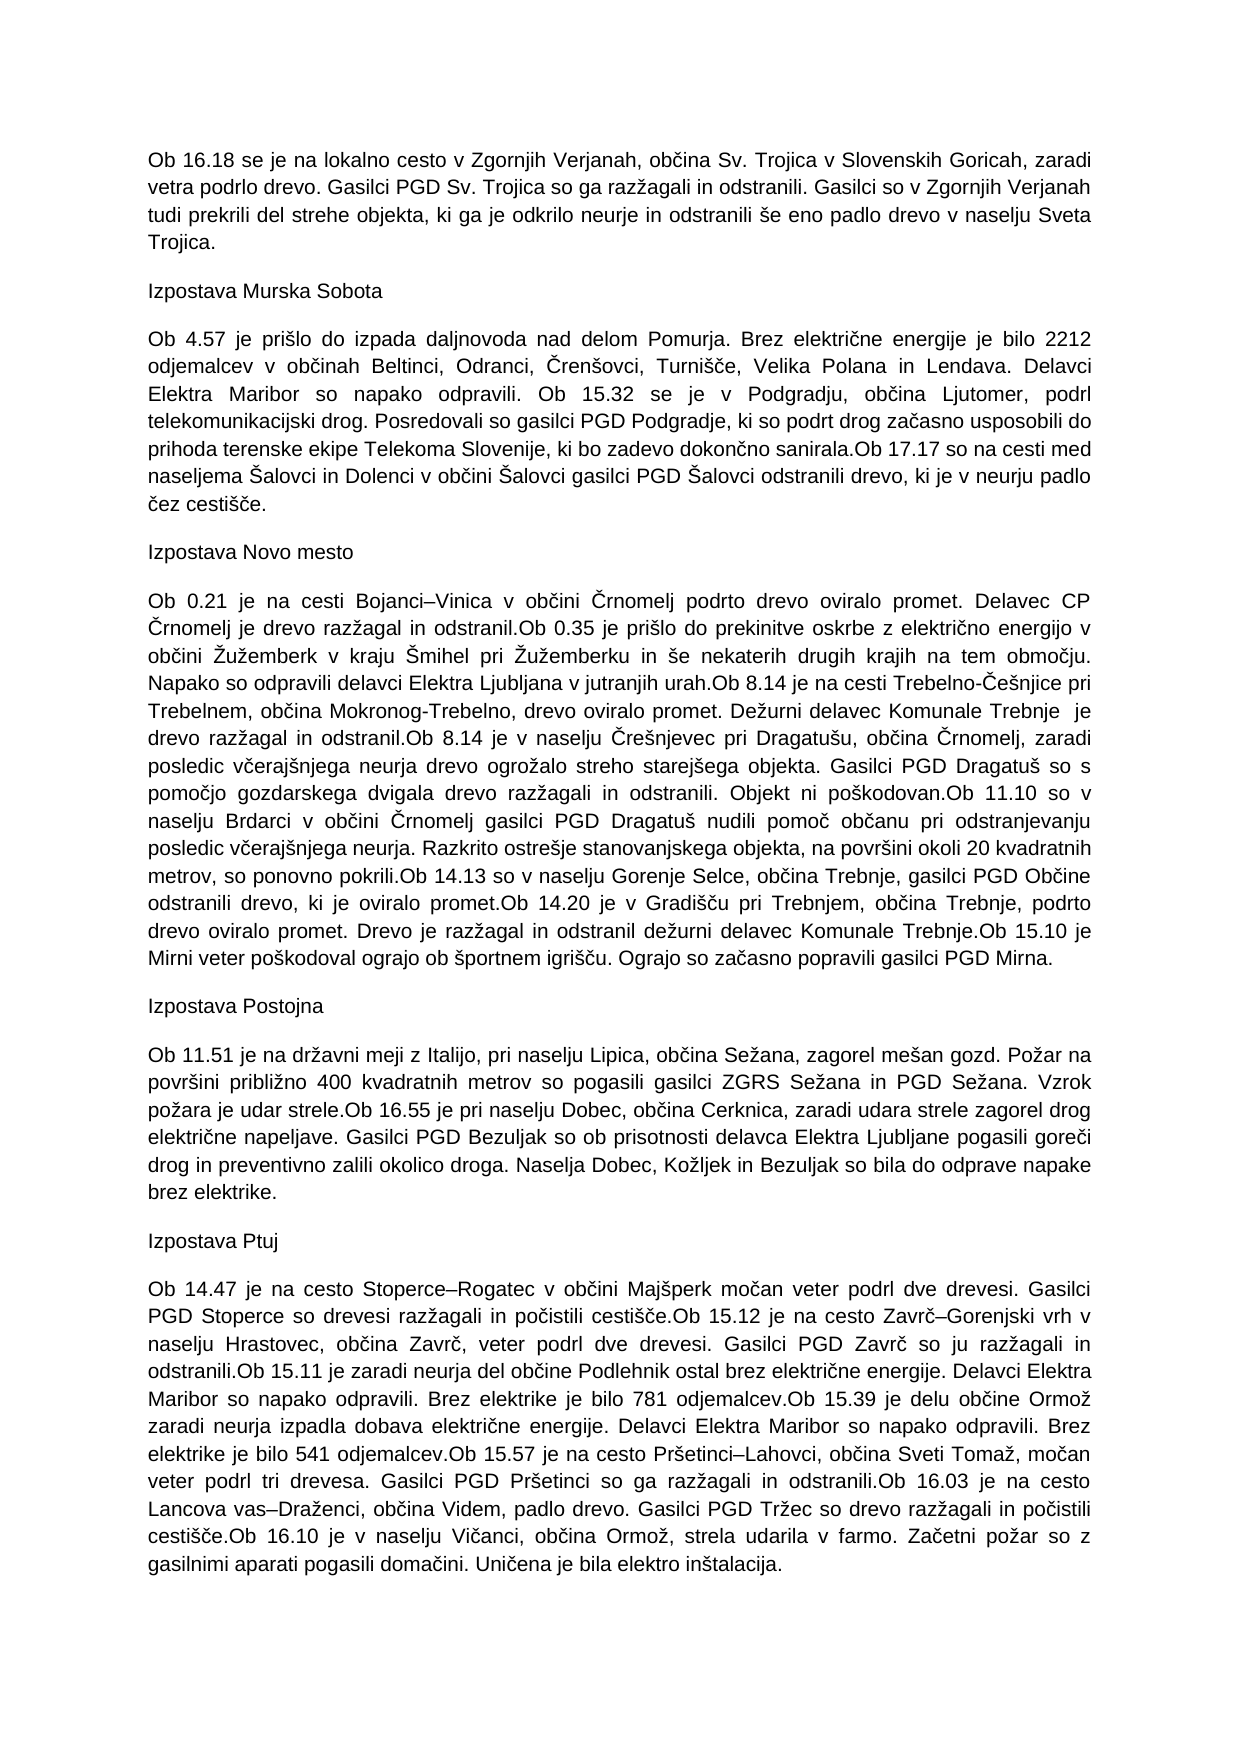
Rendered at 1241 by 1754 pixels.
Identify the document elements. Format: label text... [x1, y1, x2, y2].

text Izpostava Novo mesto [148, 540, 1093, 564]
text Izpostava Postojna [148, 994, 1093, 1018]
text Ob 0.21 je na cesti Bojanci–Vinica v občini Črnomelj podrto drevo oviralo promet. Delavec CP Črnomelj je drevo razžagal in odstranil.Ob 0.35 je prišlo do prekinitve oskrbe z električno energijo v občini Žužemberk v kraju Šmihel pri Žužemberku in še nekaterih drugih krajih na tem območju. Napako so odpravili delavci Elektra Ljubljana v jutranjih urah.Ob 8.14 je na cesti Trebelno-Češnjice pri Trebelnem, občina Mokronog-Trebelno, drevo oviralo promet. Dežurni delavec Komunale Trebnje je drevo razžagal in odstranil.Ob 8.14 je v naselju Črešnjevec pri Dragatušu, občina Črnomelj, zaradi posledic včerajšnjega neurja drevo ogrožalo streho starejšega objekta. Gasilci PGD Dragatuš so s pomočjo gozdarskega dvigala drevo razžagali in odstranili. Objekt ni poškodovan.Ob 11.10 so v naselju Brdarci v občini Črnomelj gasilci PGD Dragatuš nudili pomoč občanu pri odstranjevanju posledic včerajšnjega neurja. Razkrito ostrešje stanovanjskega objekta, na površini okoli 20 kvadratnih metrov, so ponovno pokrili.Ob 14.13 so v naselju Gorenje Selce, občina Trebnje, gasilci PGD Občine odstranili drevo, ki je oviralo promet.Ob 14.20 je v Gradišču pri Trebnjem, občina Trebnje, podrto drevo oviralo promet. Drevo je razžagal in odstranil dežurni delavec Komunale Trebnje.Ob 15.10 je Mirni veter poškodoval ograjo ob športnem igrišču. Ograjo so začasno popravili gasilci PGD Mirna. [148, 588, 1093, 970]
text Ob 14.47 je na cesto Stoperce–Rogatec v občini Majšperk močan veter podrl dve drevesi. Gasilci PGD Stoperce so drevesi razžagali in počistili cestišče.Ob 15.12 je na cesto Zavrč–Gorenjski vrh v naselju Hrastovec, občina Zavrč, veter podrl dve drevesi. Gasilci PGD Zavrč so ju razžagali in odstranili.Ob 15.11 je zaradi neurja del občine Podlehnik ostal brez električne energije. Delavci Elektra Maribor so napako odpravili. Brez elektrike je bilo 781 odjemalcev.Ob 15.39 je delu občine Ormož zaradi neurja izpadla dobava električne energije. Delavci Elektra Maribor so napako odpravili. Brez elektrike je bilo 541 odjemalcev.Ob 15.57 je na cesto Pršetinci–Lahovci, občina Sveti Tomaž, močan veter podrl tri drevesa. Gasilci PGD Pršetinci so ga razžagali in odstranili.Ob 16.03 je na cesto Lancova vas–Draženci, občina Videm, padlo drevo. Gasilci PGD Tržec so drevo razžagali in počistili cestišče.Ob 16.10 je v naselju Vičanci, občina Ormož, strela udarila v farmo. Začetni požar so z gasilnimi aparati pogasili domačini. Uničena je bila elektro inštalacija. [148, 1277, 1093, 1576]
text Izpostava Murska Sobota [148, 278, 1093, 302]
text Izpostava Ptuj [148, 1228, 1093, 1252]
text Ob 11.51 je na državni meji z Italijo, pri naselju Lipica, občina Sežana, zagorel mešan gozd. Požar na površini približno 400 kvadratnih metrov so pogasili gasilci ZGRS Sežana in PGD Sežana. Vzrok požara je udar strele.Ob 16.55 je pri naselju Dobec, občina Cerknica, zaradi udara strele zagorel drog električne napeljave. Gasilci PGD Bezuljak so ob prisotnosti delavca Elektra Ljubljane pogasili goreči drog in preventivno zalili okolico droga. Naselja Dobec, Kožljek in Bezuljak so bila do odprave napake brez elektrike. [148, 1043, 1093, 1204]
text Ob 16.18 se je na lokalno cesto v Zgornjih Verjanah, občina Sv. Trojica v Slovenskih Goricah, zaradi vetra podrlo drevo. Gasilci PGD Sv. Trojica so ga razžagali in odstranili. Gasilci so v Zgornjih Verjanah tudi prekrili del strehe objekta, ki ga je odkrilo neurje in odstranili še eno padlo drevo v naselju Sveta Trojica. [148, 148, 1093, 254]
text Ob 4.57 je prišlo do izpada daljnovoda nad delom Pomurja. Brez električne energije je bilo 2212 odjemalcev v občinah Beltinci, Odranci, Črenšovci, Turnišče, Velika Polana in Lendava. Delavci Elektra Maribor so napako odpravili. Ob 15.32 se je v Podgradju, občina Ljutomer, podrl telekomunikacijski drog. Posredovali so gasilci PGD Podgradje, ki so podrt drog začasno usposobili do prihoda terenske ekipe Telekoma Slovenije, ki bo zadevo dokončno sanirala.Ob 17.17 so na cesti med naseljema Šalovci in Dolenci v občini Šalovci gasilci PGD Šalovci odstranili drevo, ki je v neurju padlo čez cestišče. [148, 327, 1093, 516]
